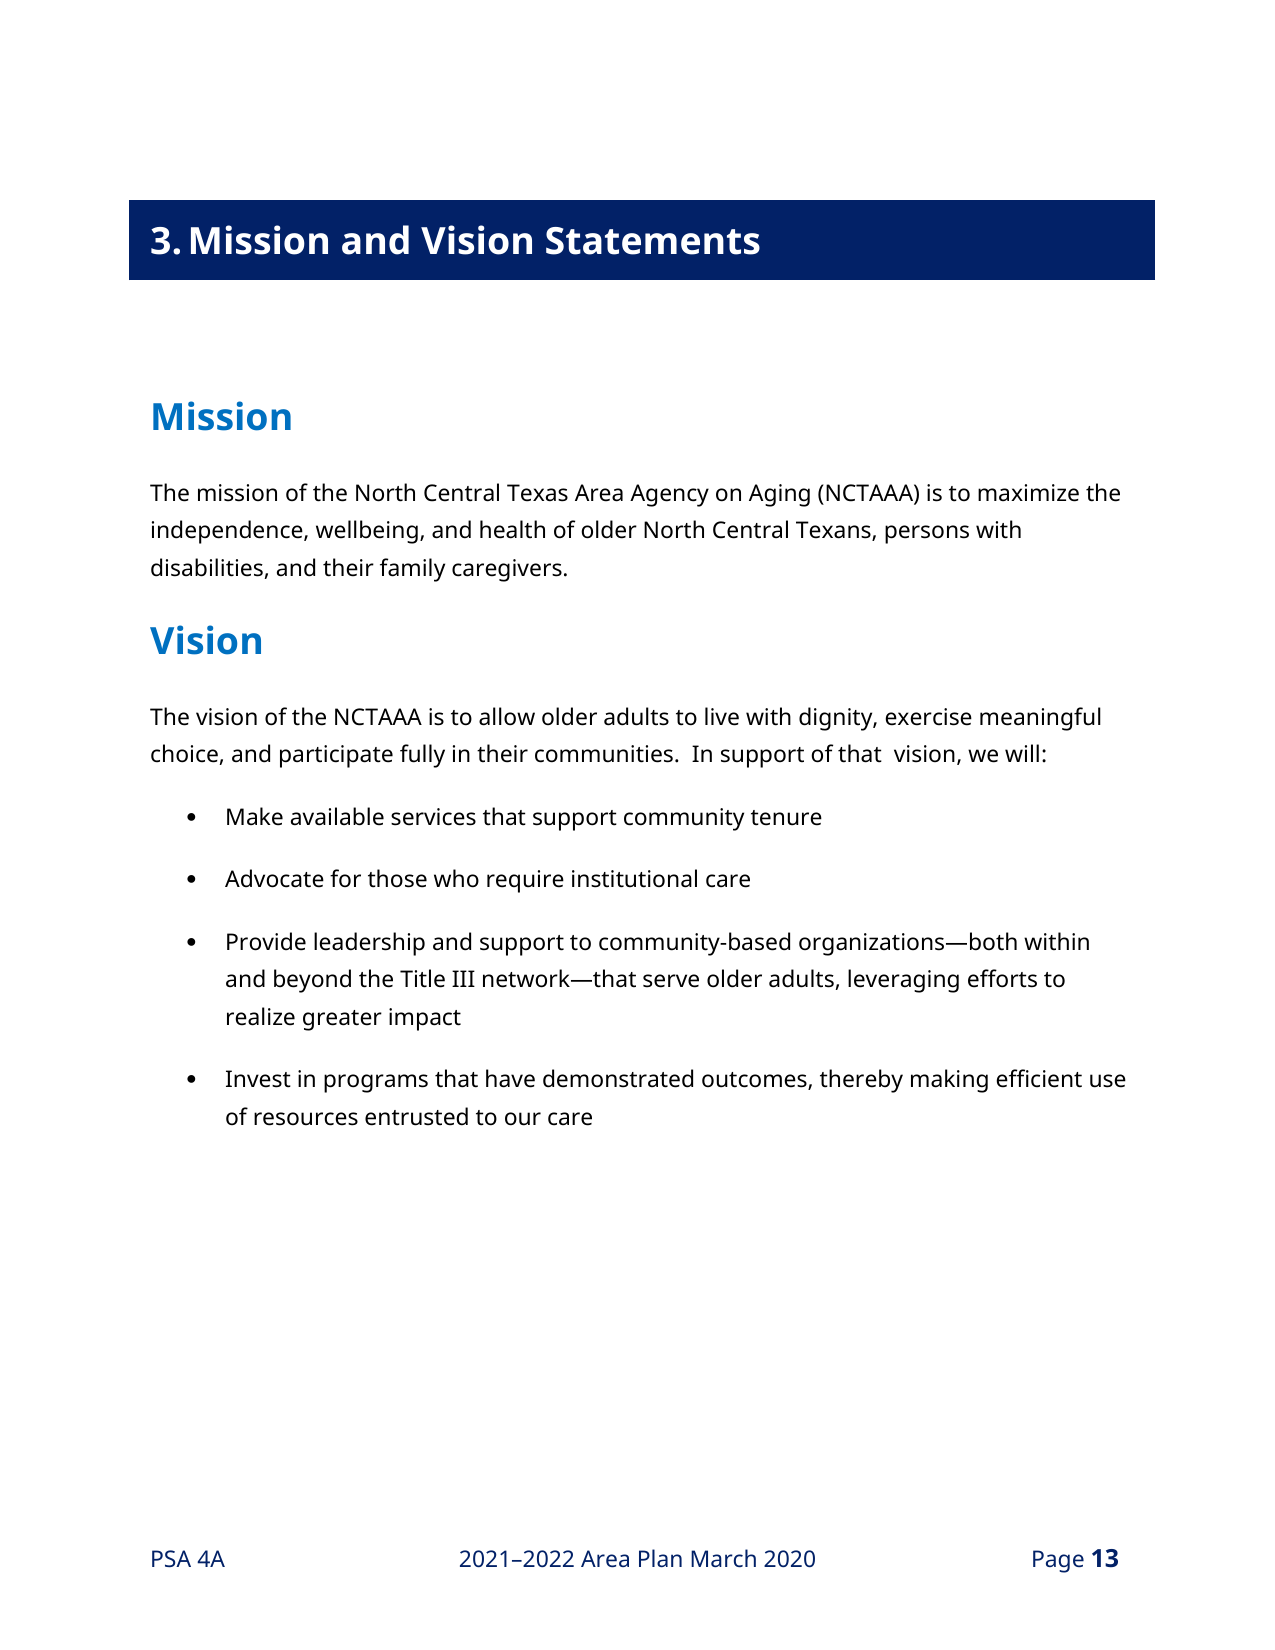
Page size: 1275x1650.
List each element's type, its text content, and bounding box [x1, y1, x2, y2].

subtitle Mission [150, 390, 1134, 441]
subtitle Mission and Vision Statements [142, 213, 1143, 268]
subtitle Vision [150, 614, 1134, 665]
